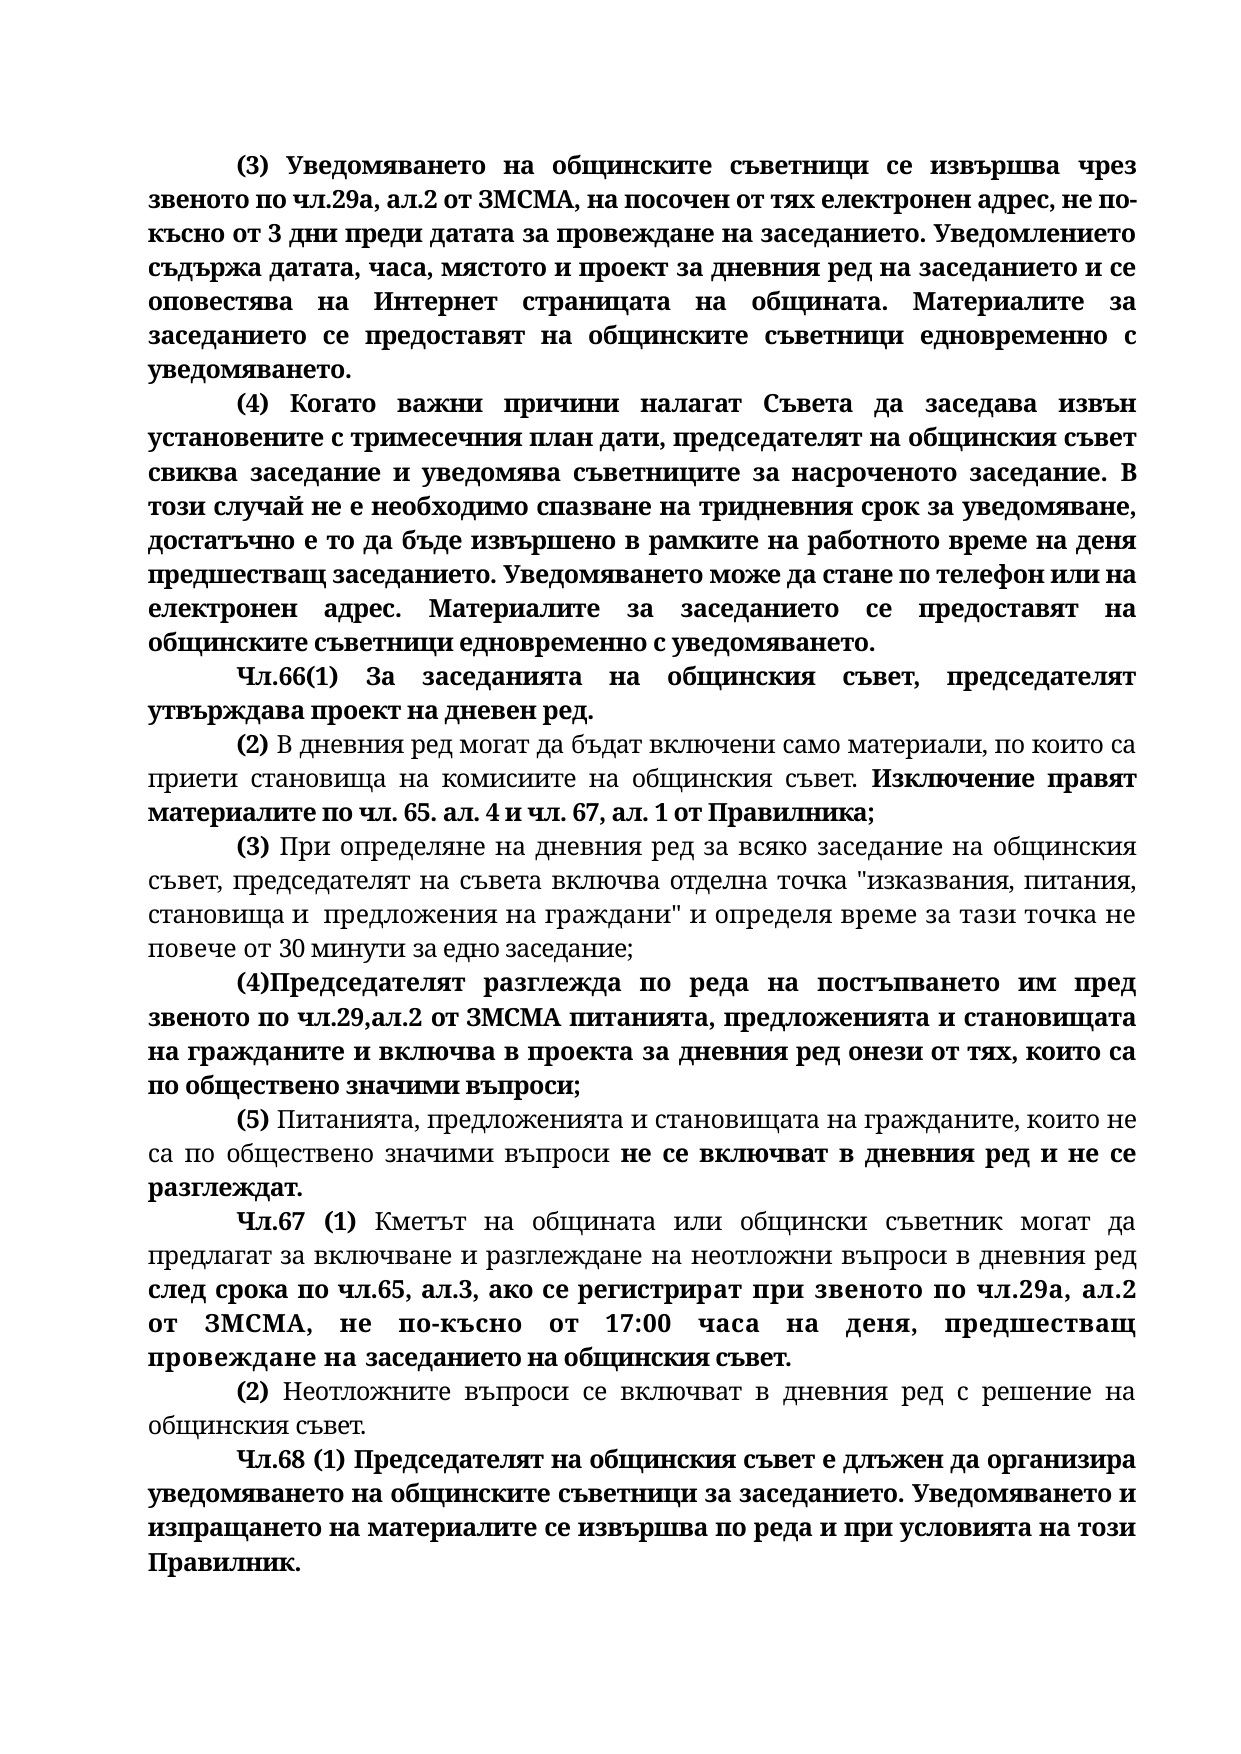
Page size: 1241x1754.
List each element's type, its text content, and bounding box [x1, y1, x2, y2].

text (4) Когато важни причини налагат Съвета да заседава извън установените с тримесечния план дати, председателят на общинския съвет свиква заседание и уведомява съветниците за насроченото заседание. В този случай не е необходимо спазване на тридневния срок за уведомяване, достатъчно е то да бъде извършено в рамките на работното време на деня предшестващ заседанието. Уведомяването може да стане по телефон или на електронен адрес. Материалите за заседанието се предоставят на общинските съветници едновременно с уведомяването. [148, 386, 1137, 658]
text Чл.68 (1) Председателят на общинския съвет е длъжен да организира уведомяването на общинските съветници за заседанието. Уведомяването и изпращането на материалите се извършва по реда и при условията на този Правилник. [148, 1442, 1137, 1578]
text Чл.67 (1) Кметът на общината или общински съветник могат да предлагат за включване и разглеждане на неотложни въпроси в дневния ред след срока по чл.65, ал.3, ако се регистрират при звеното по чл.29а, ал.2 от ЗМСМА, не по-късно от 17:00 часа на деня, предшестващ провеждане на заседанието на общинския съвет. [148, 1203, 1137, 1374]
text (2) Неотложните въпроси се включват в дневния ред с решение на общинския съвет. [148, 1374, 1137, 1442]
text (3) Уведомяването на общинските съветници се извършва чрез звеното по чл.29а, ал.2 от ЗМСМА, на посочен от тях електронен адрес, не по-късно от 3 дни преди датата за провеждане на заседанието. Уведомлението съдържа датата, часа, мястото и проект за дневния ред на заседанието и се оповестява на Интернет страницата на общината. Материалите за заседанието се предоставят на общинските съветници едновременно с уведомяването. [148, 148, 1137, 386]
text Чл.66(1) За заседанията на общинския съвет, председателят утвърждава проект на дневен ред. [148, 658, 1137, 727]
text (5) Питанията, предложенията и становищата на гражданите, които не са по обществено значими въпроси не се включват в дневния ред и не се разглеждат. [148, 1101, 1137, 1203]
text (3) При определяне на дневния ред за всяко заседание на общинския съвет, председателят на съвета включва отделна точка "изказвания, питания, становища и предложения на граждани" и определя време за тази точка не повече от 30 минути за едно заседание; [148, 829, 1137, 965]
text (4)Председателят разглежда по реда на постъпването им пред звеното по чл.29,ал.2 от ЗМСМА питанията, предложенията и становищата на гражданите и включва в проекта за дневния ред онези от тях, които са по обществено значими въпроси; [148, 965, 1137, 1101]
text (2) В дневния ред могат да бъдат включени само материали, по които са приети становища на комисиите на общинския съвет. Изключение правят материалите по чл. 65. ал. 4 и чл. 67, ал. 1 от Правилника; [148, 727, 1137, 829]
